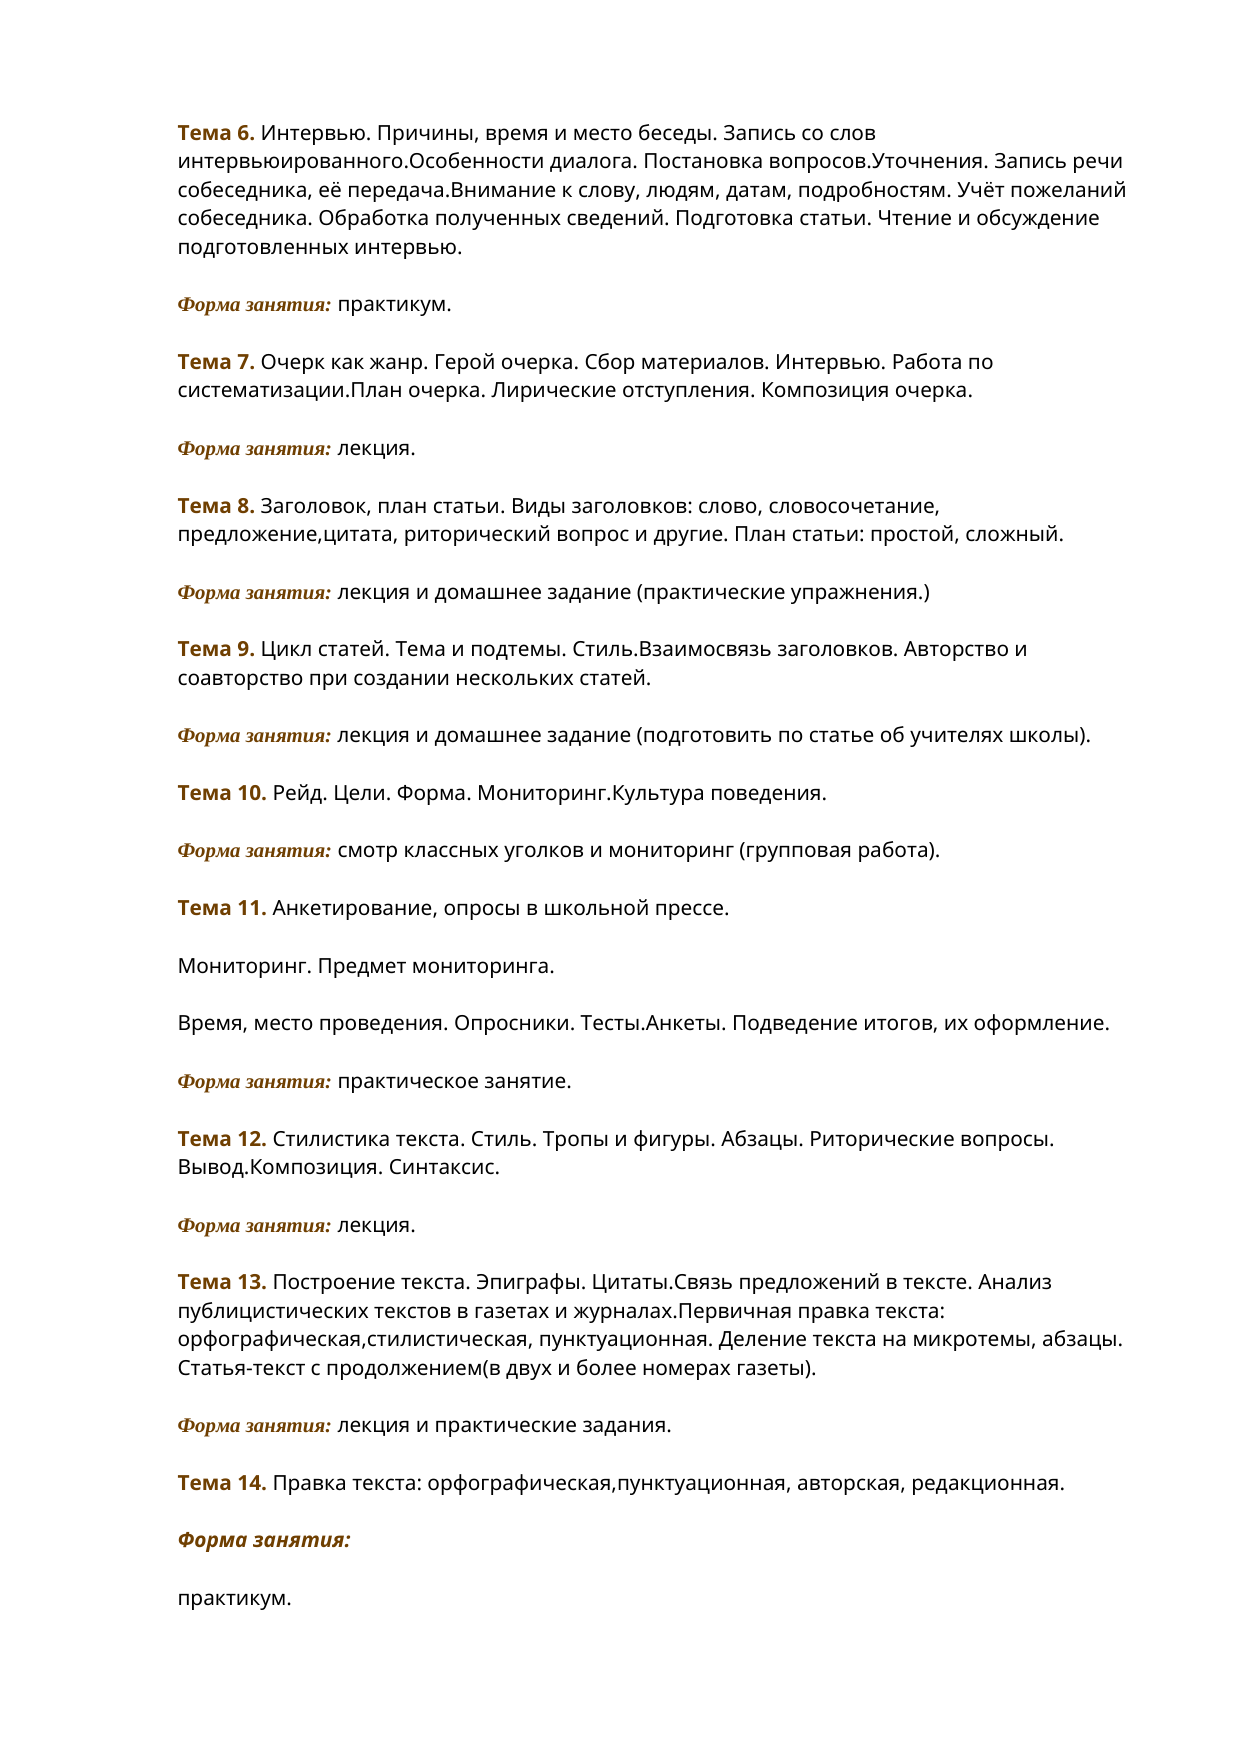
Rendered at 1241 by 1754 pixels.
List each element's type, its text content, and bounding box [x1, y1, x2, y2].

text Форма занятия: лекция и домашнее задание (подготовить по статье об учителях школы). [177, 720, 1152, 749]
text Форма занятия: лекция и домашнее задание (практические упражнения.) [177, 577, 1152, 605]
text Форма занятия: практическое занятие. [177, 1066, 1152, 1094]
text Тема 12. Стилистика текста. Стиль. Тропы и фигуры. Абзацы. Риторические вопросы. Вывод.Композиция. Синтаксис. [177, 1124, 1152, 1181]
text Форма занятия: [177, 1525, 1152, 1554]
text Форма занятия: практикум. [177, 289, 1152, 318]
text Форма занятия: смотр классных уголков и мониторинг (групповая работа). [177, 836, 1152, 864]
text Тема 13. Построение текста. Эпиграфы. Цитаты.Связь предложений в тексте. Анализ публицистических текстов в газетах и журналах.Первичная правка текста: орфографическая,стилистическая, пунктуационная. Деление текста на микротемы, абзацы. Статья-текст с продолжением(в двух и более номерах газеты). [177, 1267, 1152, 1381]
text практикум. [177, 1583, 1152, 1611]
text Форма занятия: лекция. [177, 1210, 1152, 1238]
text Тема 9. Цикл статей. Тема и подтемы. Стиль.Взаимосвязь заголовков. Авторство и соавторство при создании нескольких статей. [177, 634, 1152, 691]
text Тема 14. Правка текста: орфографическая,пунктуационная, авторская, редакционная. [177, 1468, 1152, 1496]
text Мониторинг. Предмет мониторинга. [177, 951, 1152, 979]
text Тема 8. Заголовок, план статьи. Виды заголовков: слово, словосочетание, предложение,цитата, риторический вопрос и другие. План статьи: простой, сложный. [177, 491, 1152, 548]
text Тема 7. Очерк как жанр. Герой очерка. Сбор материалов. Интервью. Работа по систематизации.План очерка. Лирические отступления. Композиция очерка. [177, 347, 1152, 404]
text Форма занятия: лекция. [177, 433, 1152, 462]
text Тема 10. Рейд. Цели. Форма. Мониторинг.Культура поведения. [177, 778, 1152, 806]
text Тема 11. Анкетирование, опросы в школьной прессе. [177, 893, 1152, 922]
text Форма занятия: лекция и практические задания. [177, 1410, 1152, 1439]
text Тема 6. Интервью. Причины, время и место беседы. Запись со слов интервьюированного.Особенности диалога. Постановка вопросов.Уточнения. Запись речи собеседника, её передача.Внимание к слову, людям, датам, подробностям. Учёт пожеланий собеседника. Обработка полученных сведений. Подготовка статьи. Чтение и обсуждение подготовленных интервью. [177, 118, 1152, 260]
text Время, место проведения. Опросники. Тесты.Анкеты. Подведение итогов, их оформление. [177, 1008, 1152, 1037]
